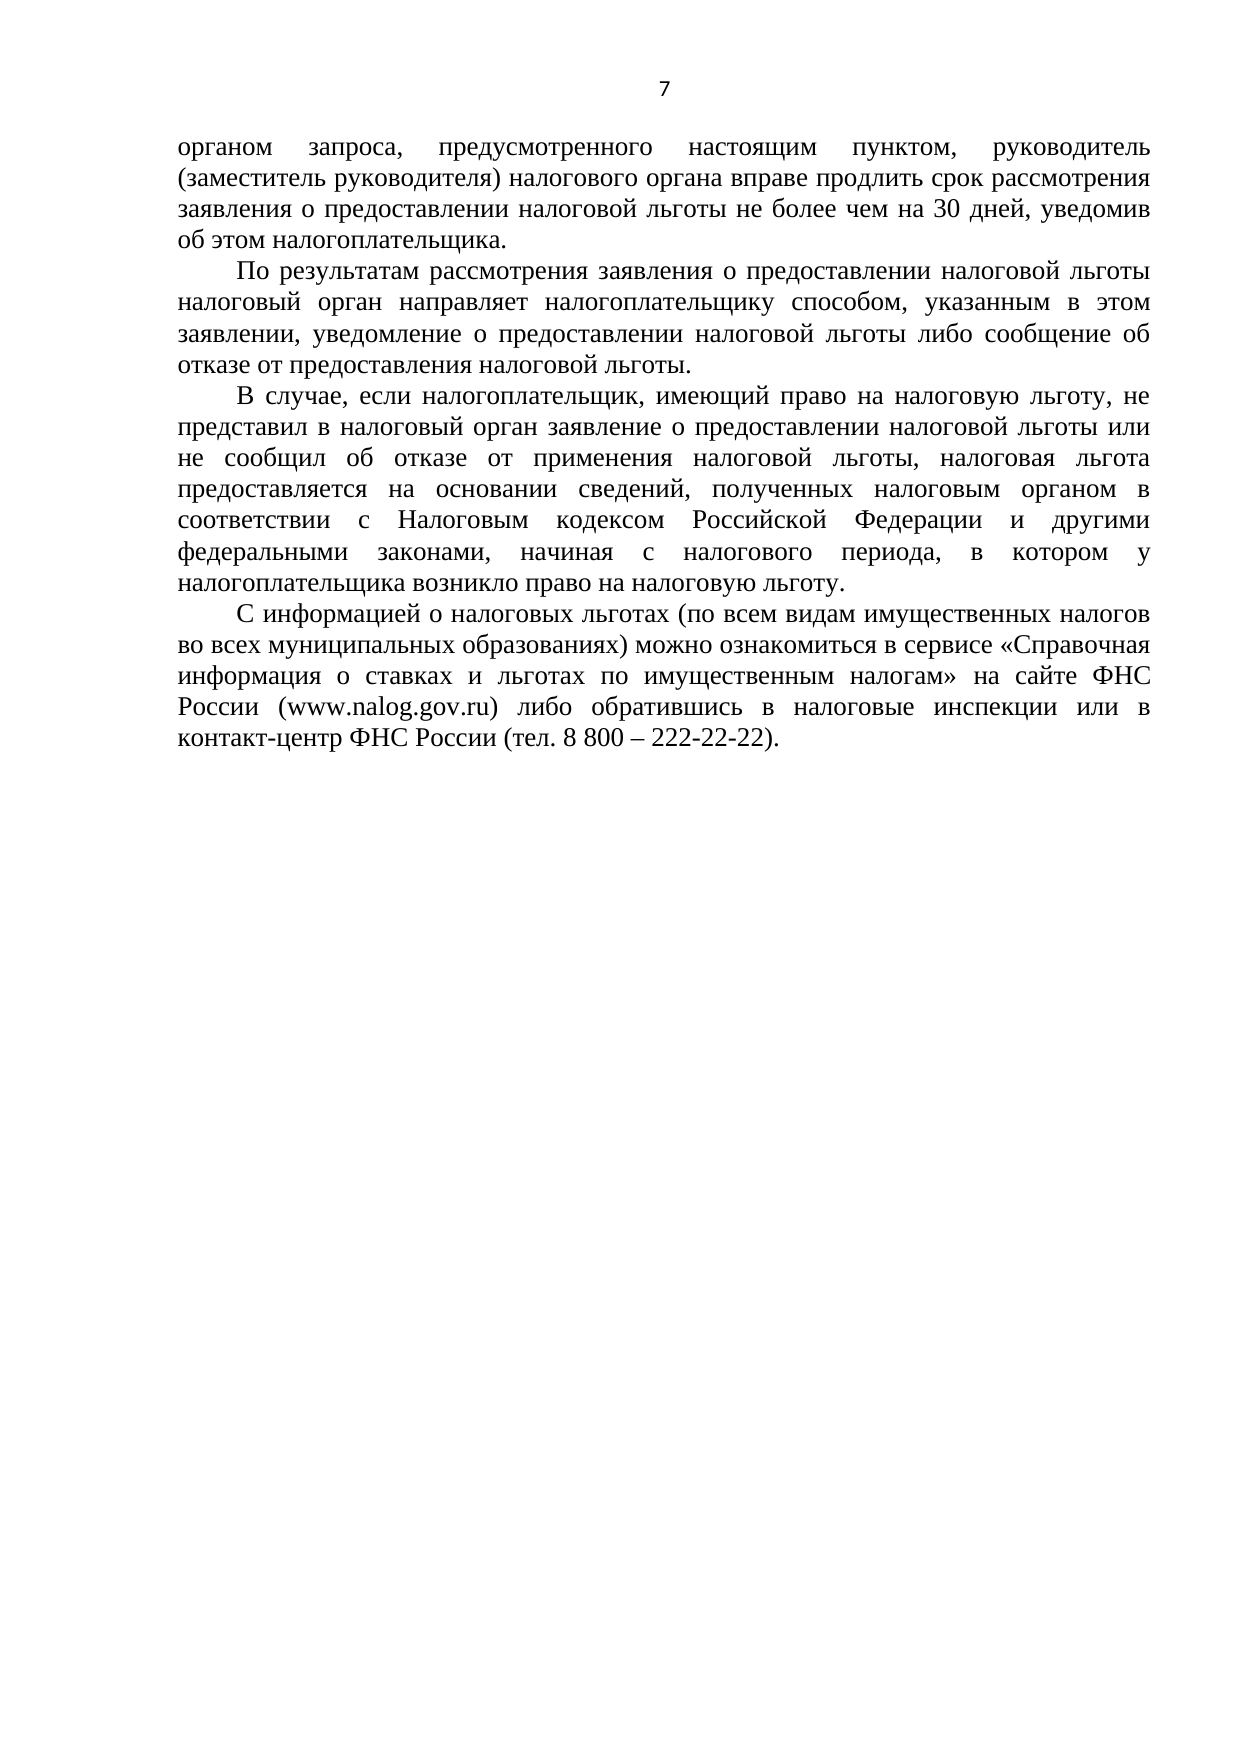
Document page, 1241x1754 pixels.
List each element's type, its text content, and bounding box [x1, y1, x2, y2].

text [177, 130, 1152, 254]
text По результатам рассмотрения заявления о предоставлении налоговой льготы налоговый орган направляет налогоплательщику способом, указанным в этом заявлении, уведомление о предоставлении налоговой льготы либо сообщение об отказе от предоставления налоговой льготы. [177, 254, 1152, 379]
text В случае, если налогоплательщик, имеющий право на налоговую льготу, не представил в налоговый орган заявление о предоставлении налоговой льготы или не сообщил об отказе от применения налоговой льготы, налоговая льгота предоставляется на основании сведений, полученных налоговым органом в соответствии с Налоговым кодексом Российской Федерации и другими федеральными законами, начиная с налогового периода, в котором у налогоплательщика возникло право на налоговую льготу. [177, 379, 1152, 597]
text С информацией о налоговых льготах (по всем видам имущественных налогов во всех муниципальных образованиях) можно ознакомиться в сервисе «Справочная информация о ставках и льготах по имущественным налогам» на сайте ФНС России (www.nalog.gov.ru) либо обратившись в налоговые инспекции или в контакт-центр ФНС России (тел. 8 800 – 222-22-22). [177, 597, 1152, 753]
